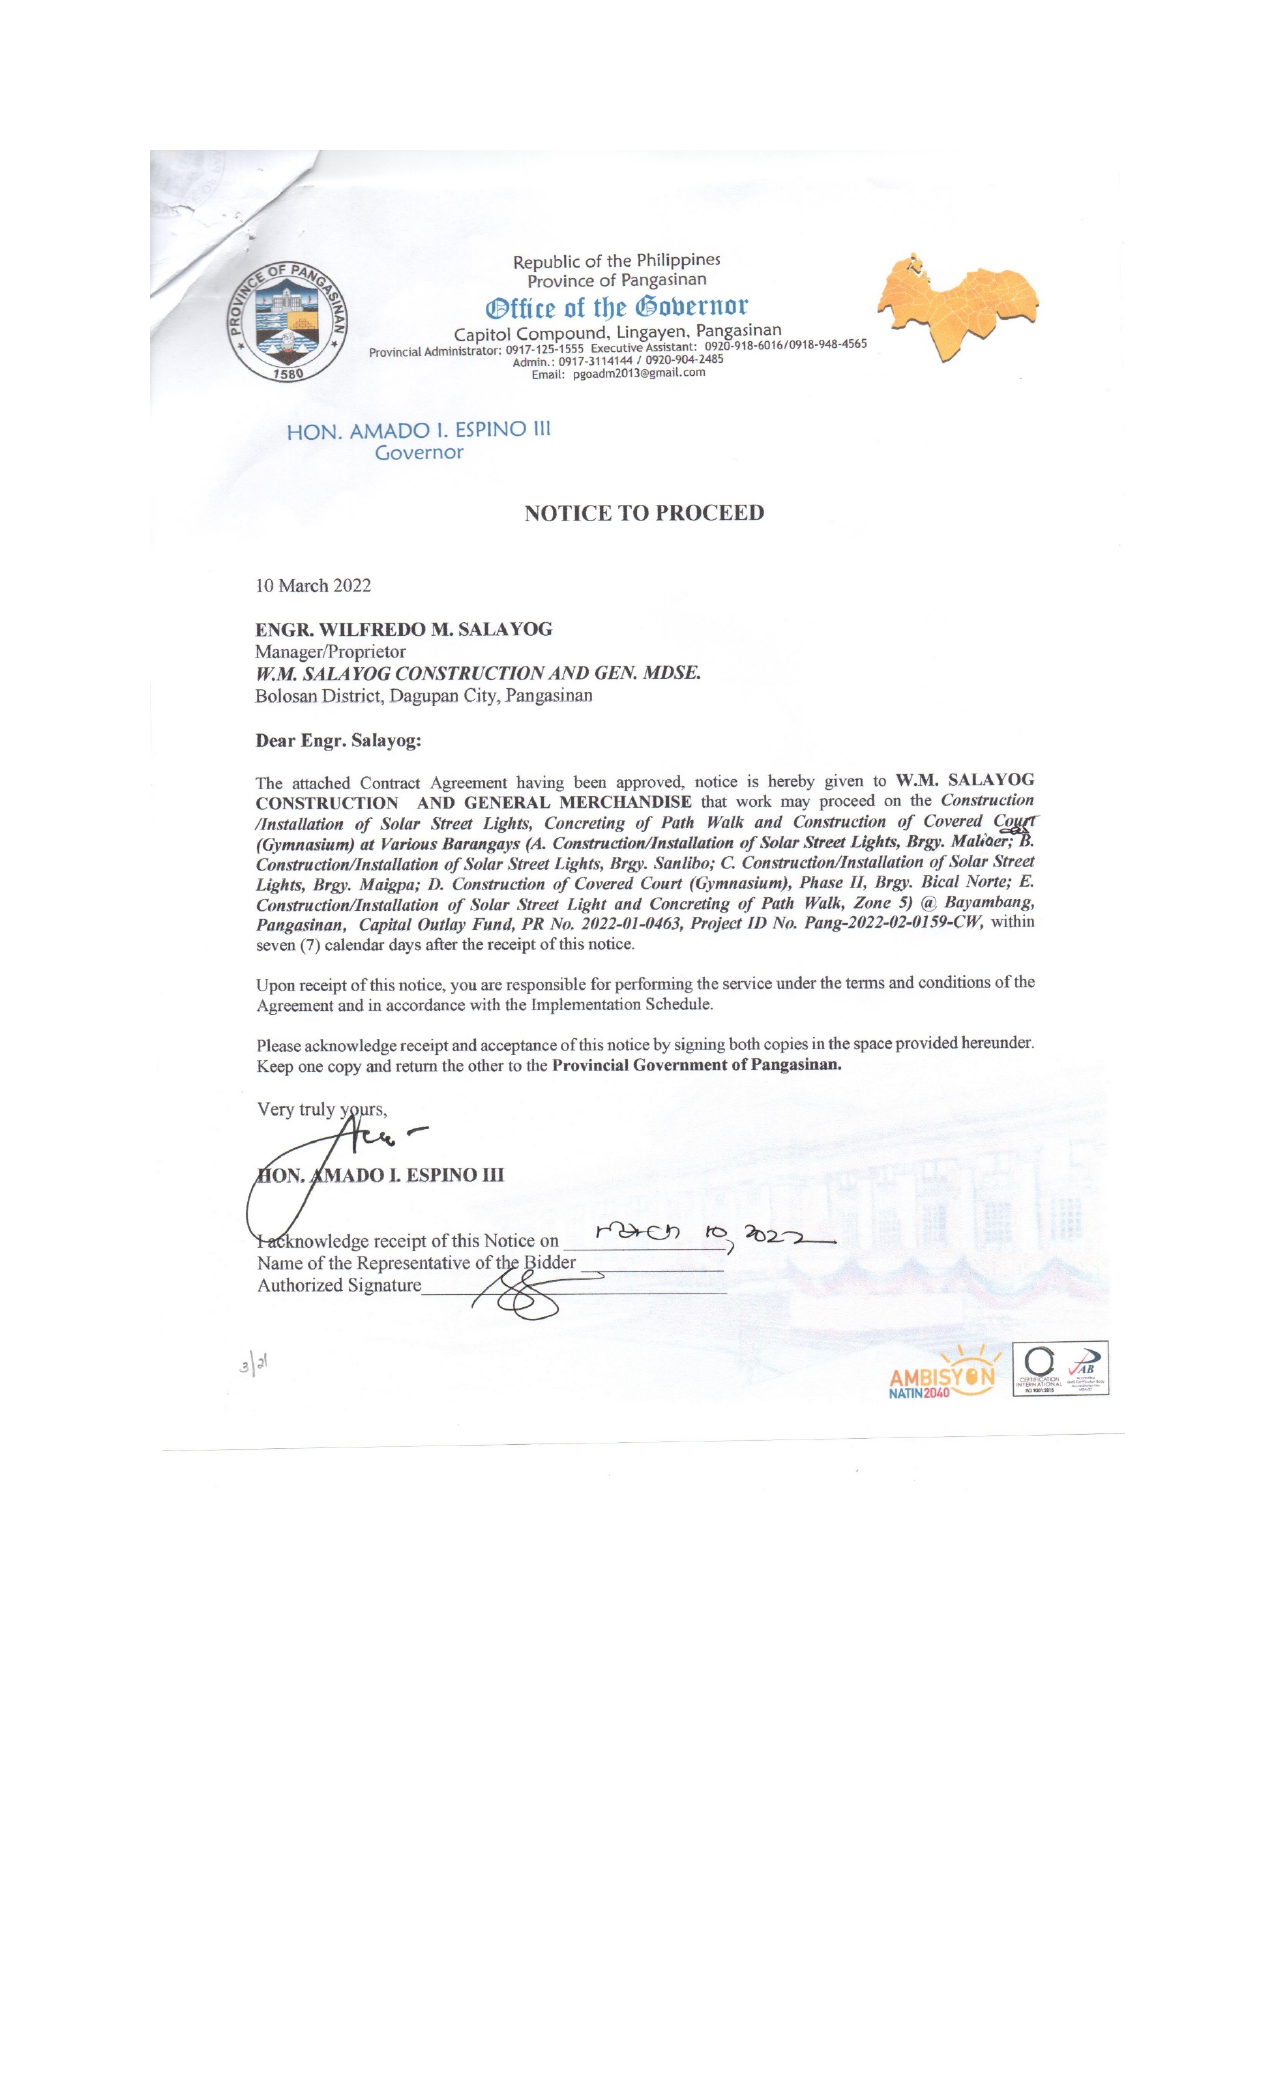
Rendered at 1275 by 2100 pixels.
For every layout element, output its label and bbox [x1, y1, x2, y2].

picture [150, 150, 1125, 1493]
